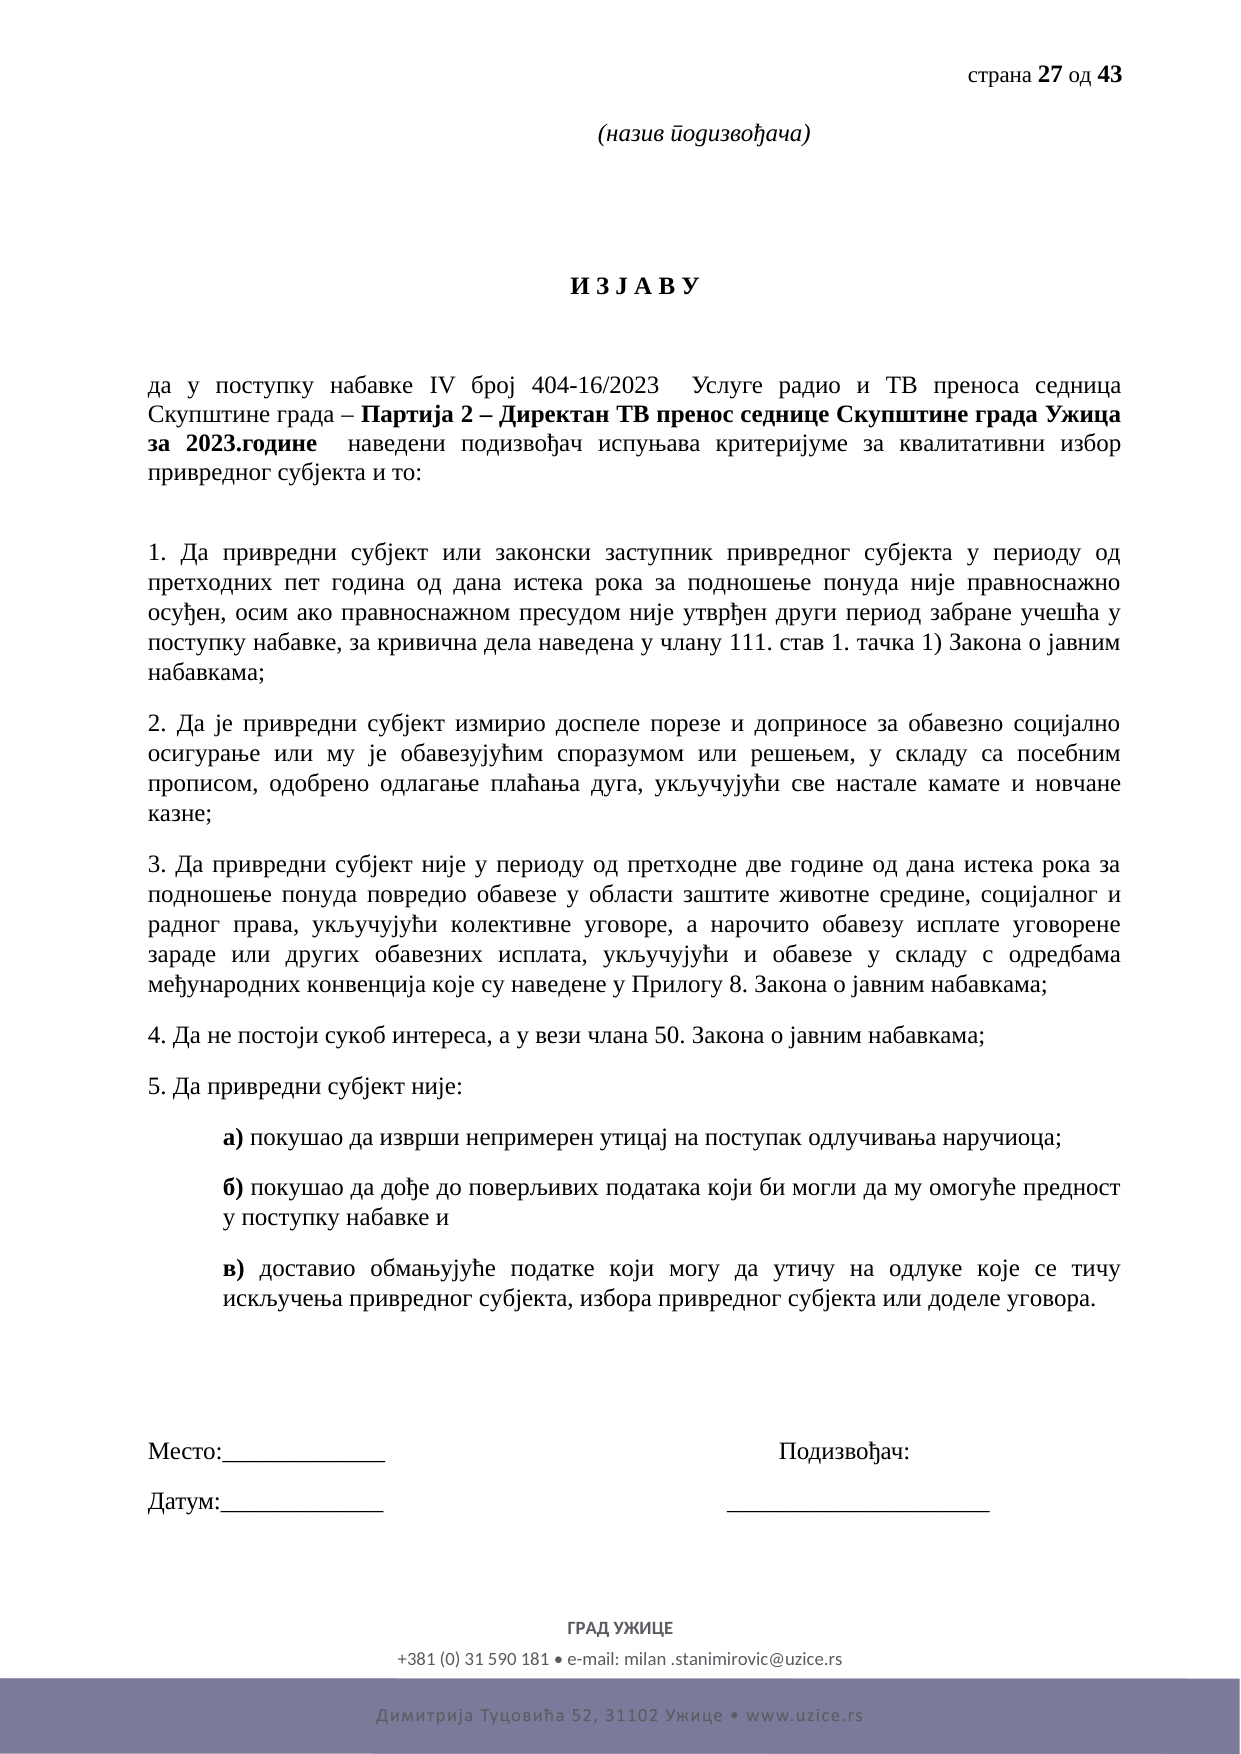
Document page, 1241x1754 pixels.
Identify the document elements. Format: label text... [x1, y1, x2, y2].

text Место:_____________ Подизвођач: [148, 1436, 1122, 1465]
text 1. Да привредни субјект или законски заступник привредног субјекта у периоду од претходних пет година од дана истека рока за подношење понуда није правноснажно осуђен, осим ако правноснажном пресудом није утврђен други период забране учешћа у поступку набавке, за кривична дела наведена у члану 111. став 1. тачка 1) Закона о јавним набавкама; [148, 506, 1122, 686]
picture [0, 1677, 1240, 1754]
text И З Ј А В У [148, 271, 1122, 300]
text (назив подизвођача) [148, 118, 1122, 147]
text 3. Да привредни субјект није у периоду од претходне две године од дана истека рока за подношење понуда повредио обавезе у области заштите животне средине, социјалног и радног права, укључујући колективне уговоре, а нарочито обавезу исплате уговорене зараде или других обавезних исплата, укључујући и обавезе у складу с одредбама међународних конвенција које су наведене у Прилогу 8. Закона о јавним набавкама; [148, 848, 1122, 998]
text б) покушао да дође до поверљивих података који би могли да му омогуће предност у поступку набавке и [223, 1171, 1122, 1231]
text 5. Да привредни субјект није: [148, 1069, 1122, 1099]
text 2. Да је привредни субјект измирио доспеле порезе и доприносе за обавезно социјално осигурање или му је обавезујућим споразумом или решењем, у складу са посебним прописом, одобрено одлагање плаћања дуга, укључујући све настале камате и новчане казне; [148, 707, 1122, 827]
text в) доставио обмањујуће податке који могу да утичу на одлуке које се тичу искључења привредног субјекта, избора привредног субјекта или доделе уговора. [223, 1252, 1122, 1312]
text да у поступку набавке IV број 404-16/2023 Услуге радио и ТВ преноса седница Скупштине града – Партија 2 – Директан ТВ пренос седнице Скупштине града Ужица за 2023.године наведени подизвођач испуњава критеријуме за квалитативни избор привредног субјекта и то: [148, 370, 1122, 485]
text 4. Да не постоји сукоб интереса, а у вези члана 50. Закона о јавним набавкама; [148, 1019, 1122, 1049]
text а) покушао да изврши непримерен утицај на поступак одлучивања наручиоца; [148, 1120, 1122, 1150]
text Датум:_____________ _____________________ [148, 1486, 1122, 1514]
